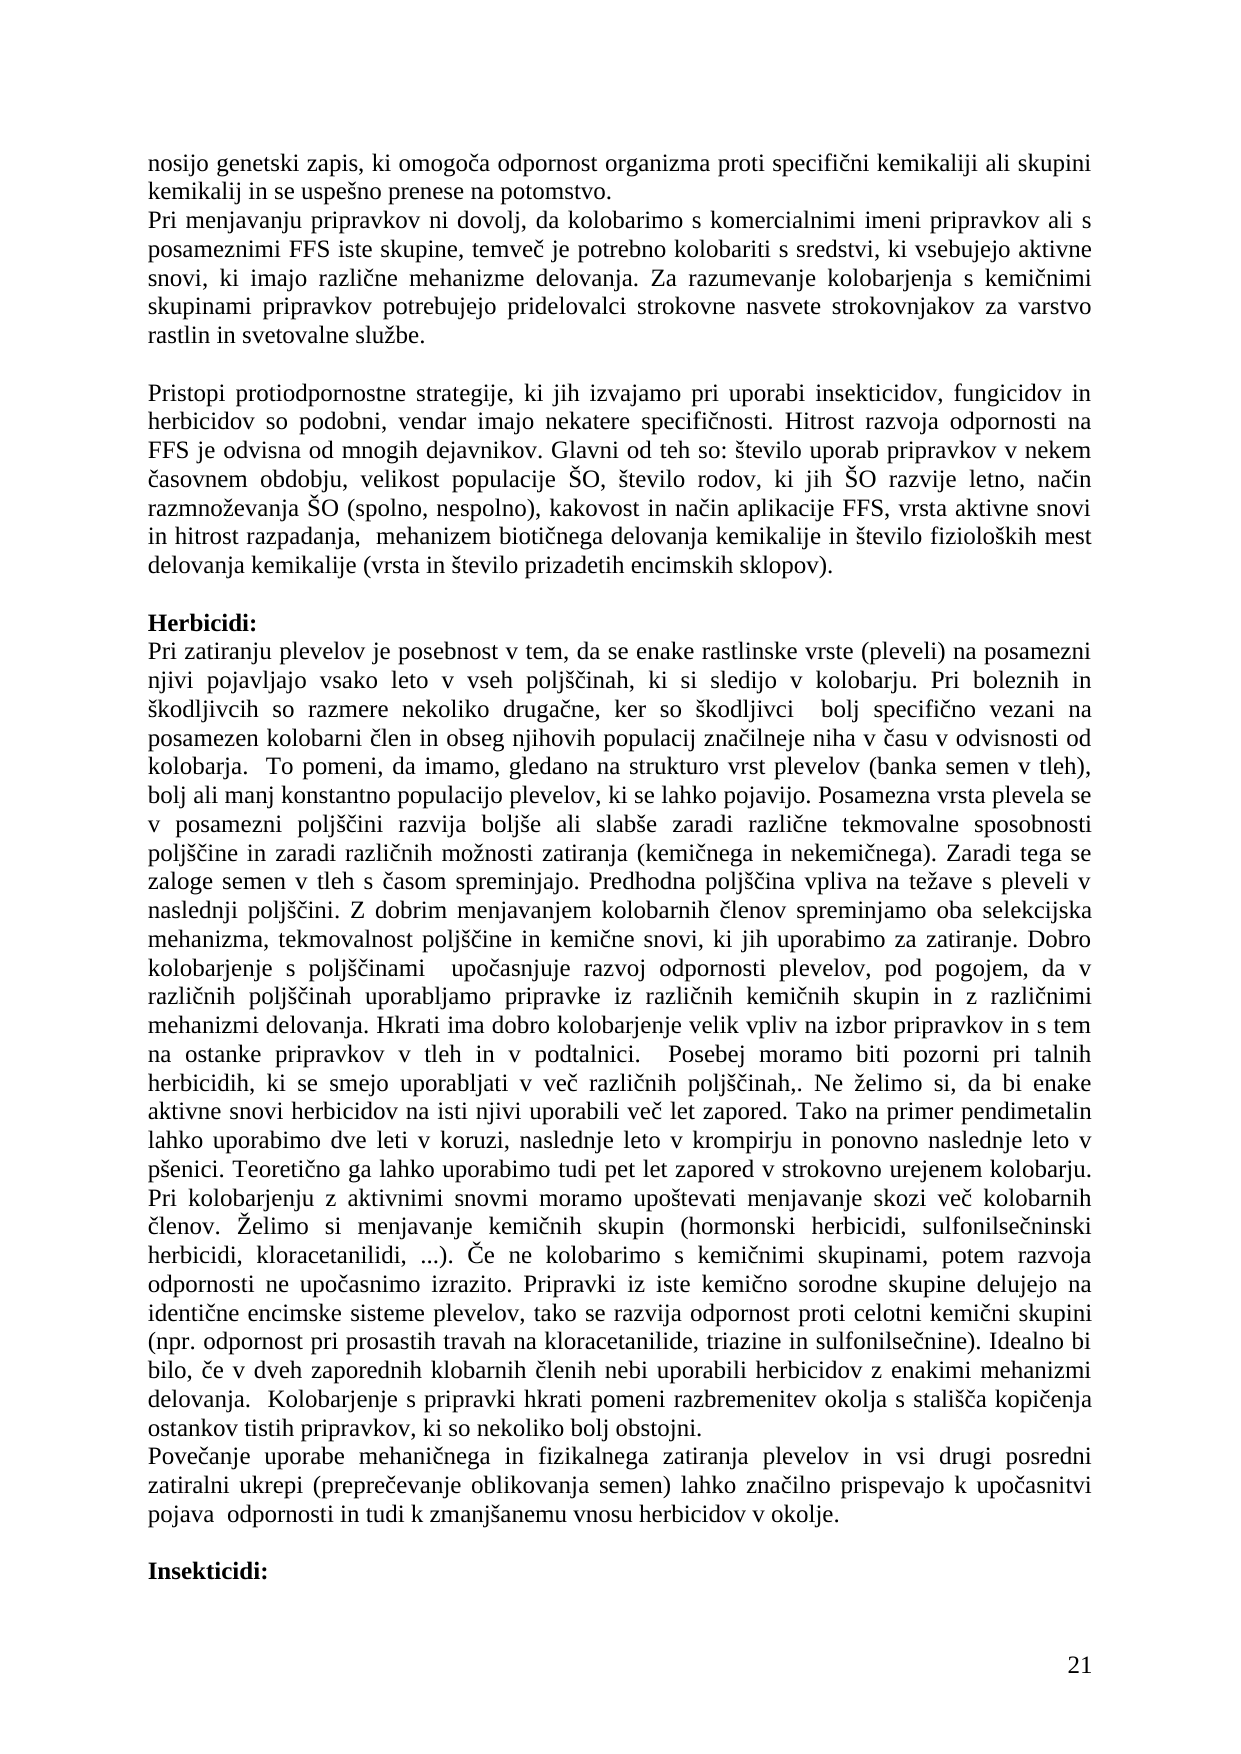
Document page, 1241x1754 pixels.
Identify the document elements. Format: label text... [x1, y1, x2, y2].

text Pri zatiranju plevelov je posebnost v tem, da se enake rastlinske vrste (pleveli) na posamezni njivi pojavljajo vsako leto v vseh poljščinah, ki si sledijo v kolobarju. Pri boleznih in škodljivcih so razmere nekoliko drugačne, ker so škodljivci bolj specifično vezani na posamezen kolobarni člen in obseg njihovih populacij značilneje niha v času v odvisnosti od kolobarja. To pomeni, da imamo, gledano na strukturo vrst plevelov (banka semen v tleh), bolj ali manj konstantno populacijo plevelov, ki se lahko pojavijo. Posamezna vrsta plevela se v posamezni poljščini razvija boljše ali slabše zaradi različne tekmovalne sposobnosti poljščine in zaradi različnih možnosti zatiranja (kemičnega in nekemičnega). Zaradi tega se zaloge semen v tleh s časom spreminjajo. Predhodna poljščina vpliva na težave s pleveli v naslednji poljščini. Z dobrim menjavanjem kolobarnih členov spreminjamo oba selekcijska mehanizma, tekmovalnost poljščine in kemične snovi, ki jih uporabimo za zatiranje. Dobro kolobarjenje s poljščinami upočasnjuje razvoj odpornosti plevelov, pod pogojem, da v različnih poljščinah uporabljamo pripravke iz različnih kemičnih skupin in z različnimi mehanizmi delovanja. Hkrati ima dobro kolobarjenje velik vpliv na izbor pripravkov in s tem na ostanke pripravkov v tleh in v podtalnici. Posebej moramo biti pozorni pri talnih herbicidih, ki se smejo uporabljati v več različnih poljščinah,. Ne želimo si, da bi enake aktivne snovi herbicidov na isti njivi uporabili več let zapored. Tako na primer pendimetalin lahko uporabimo dve leti v koruzi, naslednje leto v krompirju in ponovno naslednje leto v pšenici. Teoretično ga lahko uporabimo tudi pet let zapored v strokovno urejenem kolobarju. Pri kolobarjenju z aktivnimi snovmi moramo upoštevati menjavanje skozi več kolobarnih členov. Želimo si menjavanje kemičnih skupin (hormonski herbicidi, sulfonilsečninski herbicidi, kloracetanilidi, ...). Če ne kolobarimo s kemičnimi skupinami, potem razvoja odpornosti ne upočasnimo izrazito. Pripravki iz iste kemično sorodne skupine delujejo na identične encimske sisteme plevelov, tako se razvija odpornost proti celotni kemični skupini (npr. odpornost pri prosastih travah na kloracetanilide, triazine in sulfonilsečnine). Idealno bi bilo, če v dveh zaporednih klobarnih členih nebi uporabili herbicidov z enakimi mehanizmi delovanja. Kolobarjenje s pripravki hkrati pomeni razbremenitev okolja s stališča kopičenja ostankov tistih pripravkov, ki so nekoliko bolj obstojni. [148, 636, 1093, 1441]
text Herbicidi: [148, 608, 1093, 636]
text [148, 148, 1093, 205]
text Pristopi protiodpornostne strategije, ki jih izvajamo pri uporabi insekticidov, fungicidov in herbicidov so podobni, vendar imajo nekatere specifičnosti. Hitrost razvoja odpornosti na FFS je odvisna od mnogih dejavnikov. Glavni od teh so: število uporab pripravkov v nekem časovnem obdobju, velikost populacije ŠO, število rodov, ki jih ŠO razvije letno, način razmnoževanja ŠO (spolno, nespolno), kakovost in način aplikacije FFS, vrsta aktivne snovi in hitrost razpadanja, mehanizem biotičnega delovanja kemikalije in število fizioloških mest delovanja kemikalije (vrsta in število prizadetih encimskih sklopov). [148, 378, 1093, 579]
text Pri menjavanju pripravkov ni dovolj, da kolobarimo s komercialnimi imeni pripravkov ali s posameznimi FFS iste skupine, temveč je potrebno kolobariti s sredstvi, ki vsebujejo aktivne snovi, ki imajo različne mehanizme delovanja. Za razumevanje kolobarjenja s kemičnimi skupinami pripravkov potrebujejo pridelovalci strokovne nasvete strokovnjakov za varstvo rastlin in svetovalne službe. [148, 205, 1093, 349]
text Povečanje uporabe mehaničnega in fizikalnega zatiranja plevelov in vsi drugi posredni zatiralni ukrepi (preprečevanje oblikovanja semen) lahko značilno prispevajo k upočasnitvi pojava odpornosti in tudi k zmanjšanemu vnosu herbicidov v okolje. [148, 1441, 1093, 1528]
text Insekticidi: [148, 1556, 1093, 1585]
